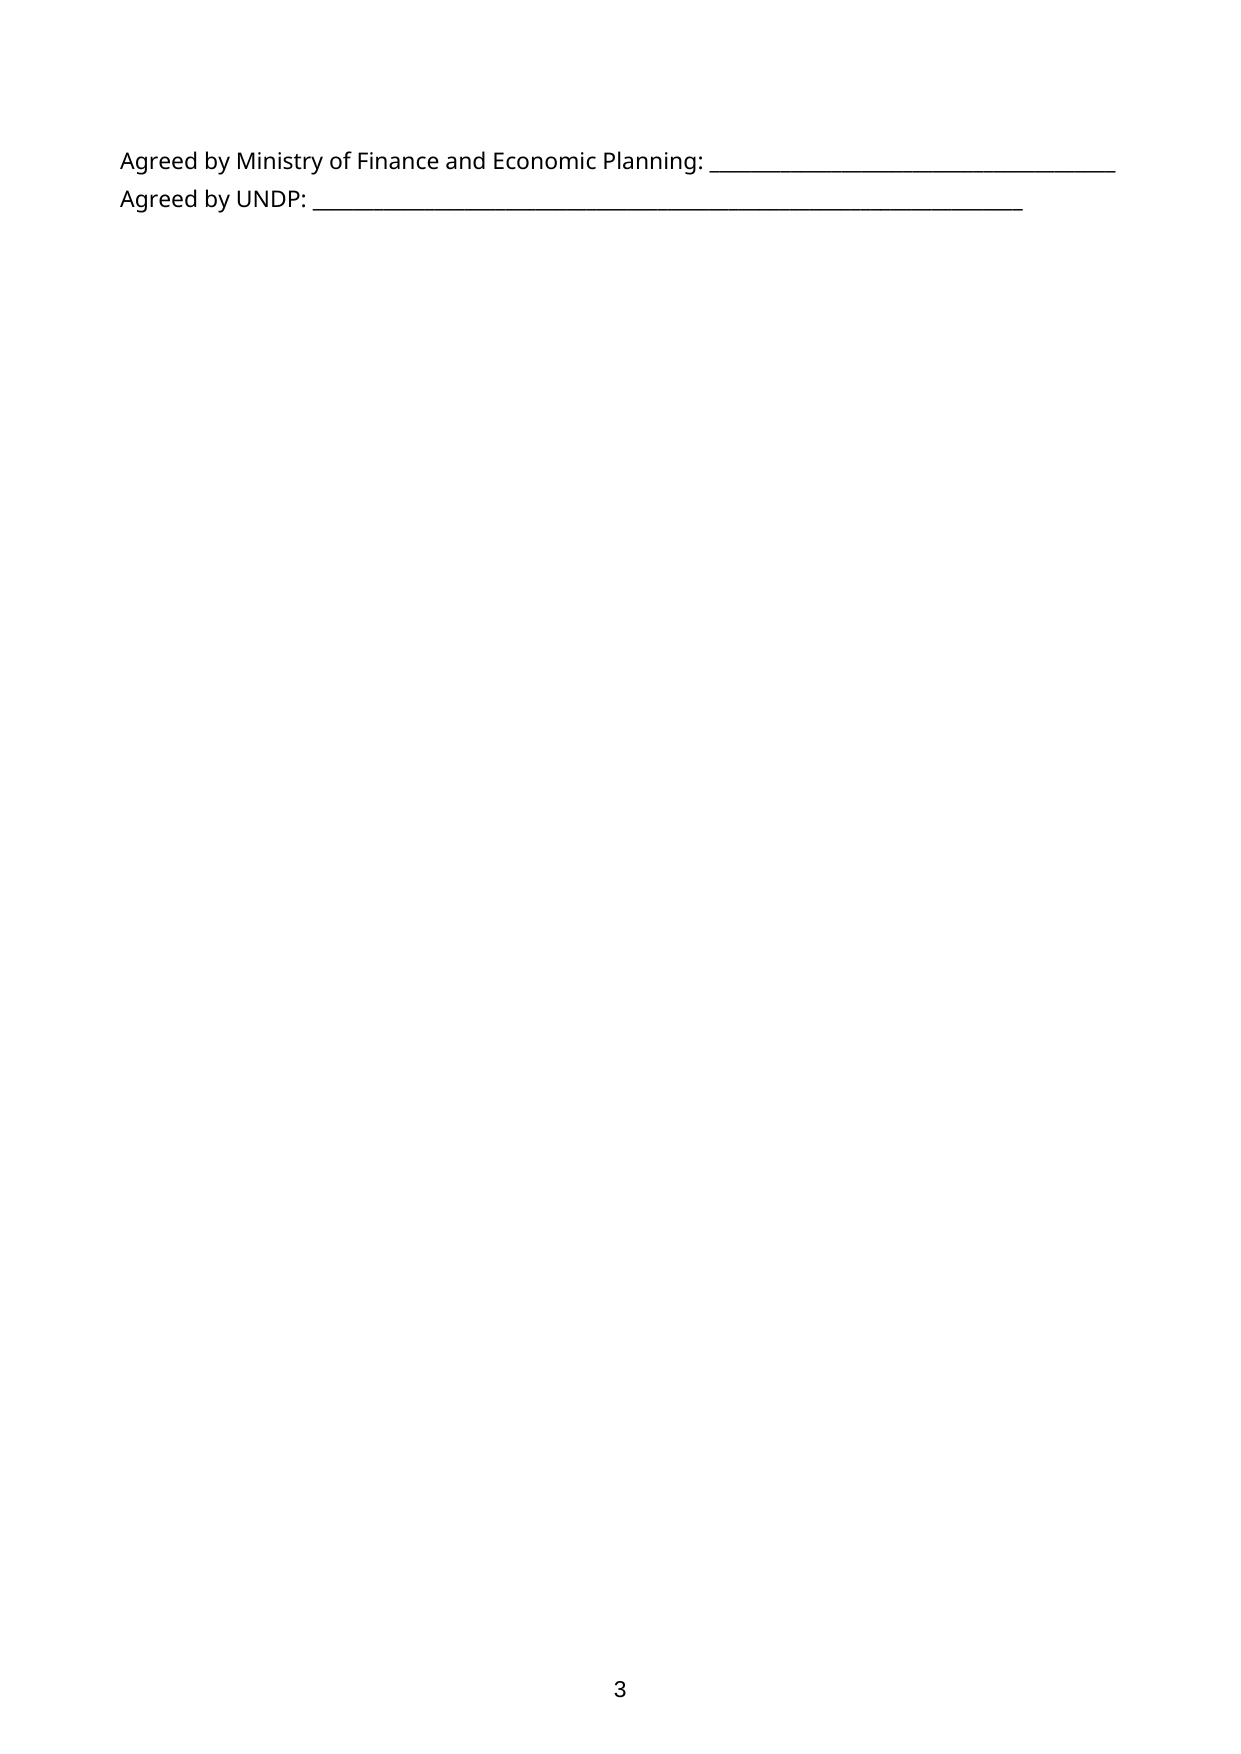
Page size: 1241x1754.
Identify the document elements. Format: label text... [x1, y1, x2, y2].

text Agreed by Ministry of Finance and Economic Planning: ________________________________________ [120, 145, 1120, 176]
text Agreed by UNDP: ______________________________________________________________________ [120, 183, 1120, 214]
